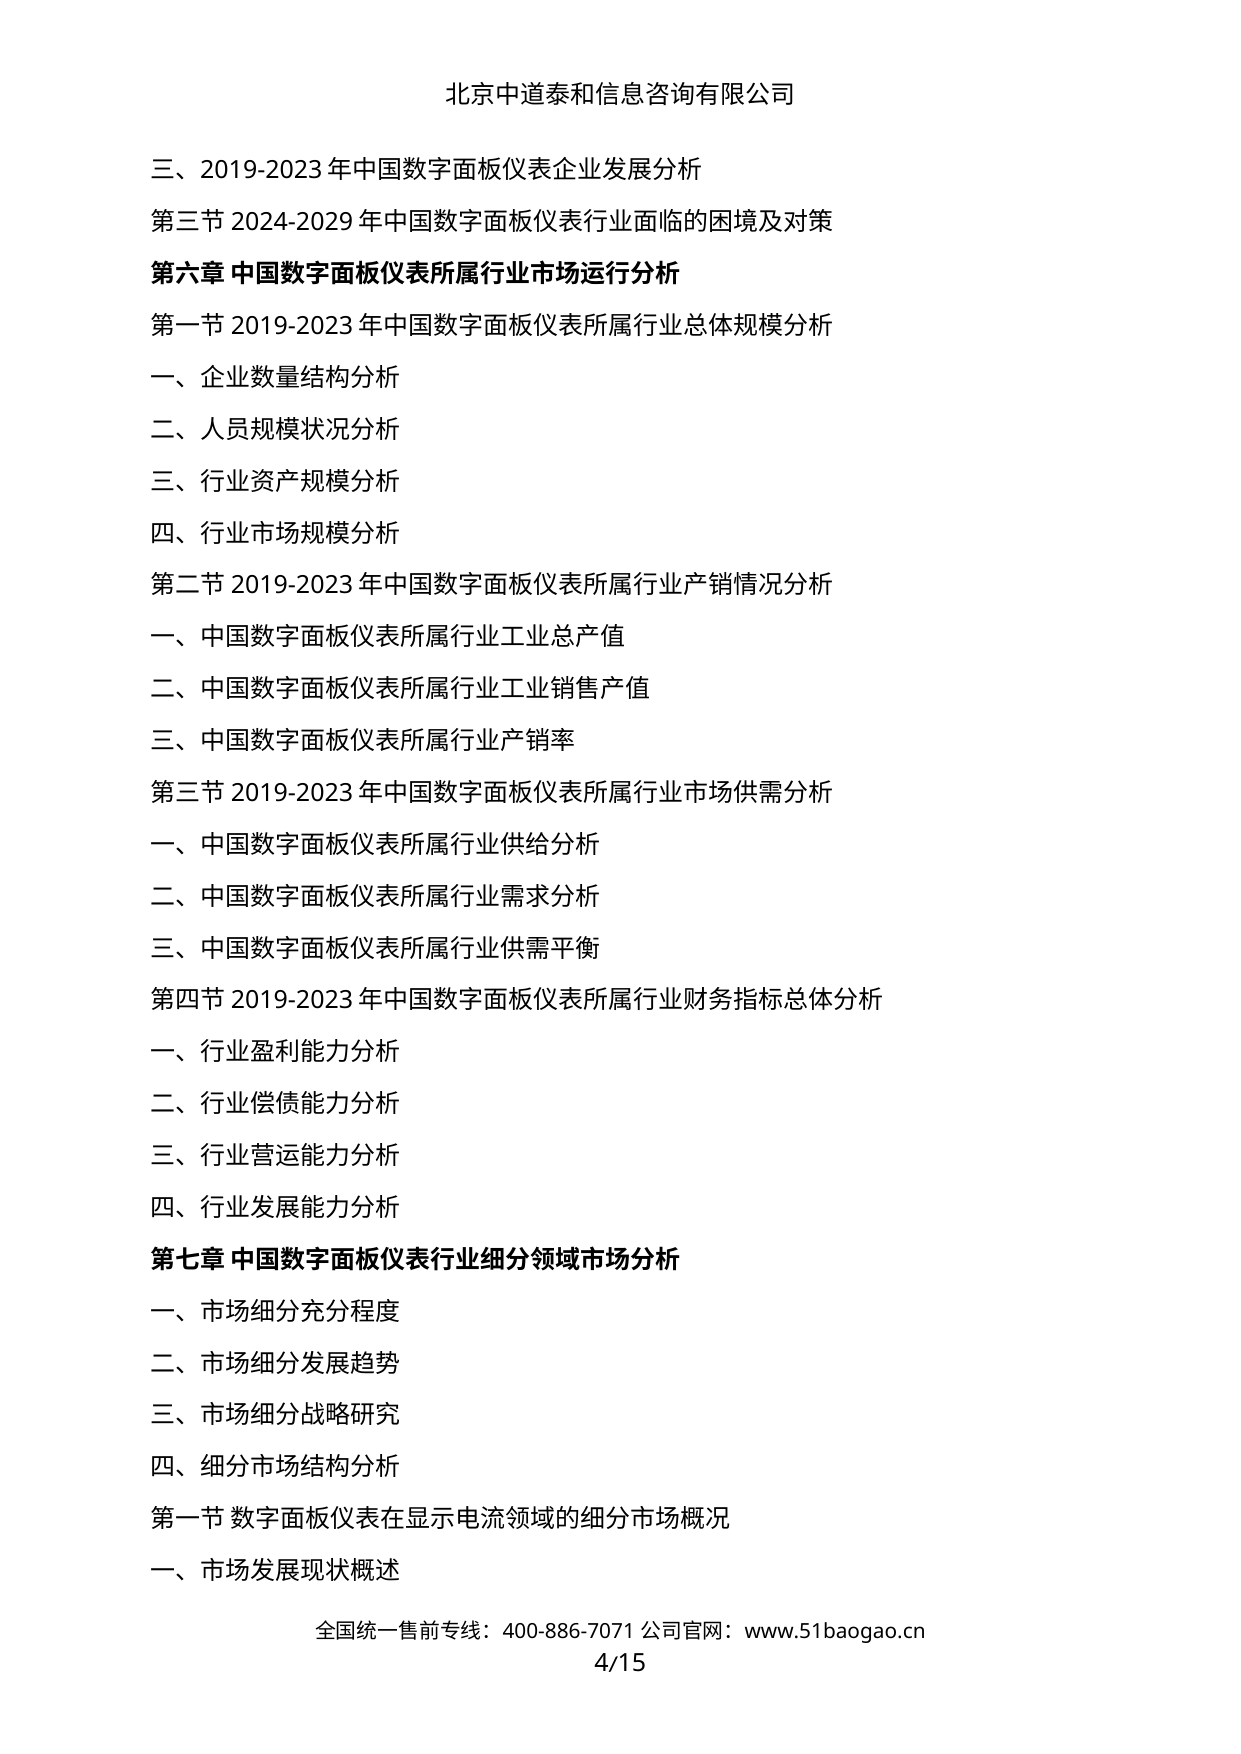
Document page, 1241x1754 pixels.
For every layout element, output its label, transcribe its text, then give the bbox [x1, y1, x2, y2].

text 二、中国数字面板仪表所属行业需求分析 [150, 876, 1090, 912]
text 三、市场细分战略研究 [150, 1395, 1090, 1431]
text 三、行业资产规模分析 [150, 461, 1090, 497]
text 一、市场细分充分程度 [150, 1291, 1090, 1327]
text 四、细分市场结构分析 [150, 1447, 1090, 1483]
text 一、市场发展现状概述 [150, 1551, 1090, 1587]
text 第七章 中国数字面板仪表行业细分领域市场分析 [150, 1239, 1090, 1276]
text 第一节 数字面板仪表在显示电流领域的细分市场概况 [150, 1499, 1090, 1535]
text 第三节 2024-2029年中国数字面板仪表行业面临的困境及对策 [150, 202, 1090, 238]
text 第三节 2019-2023年中国数字面板仪表所属行业市场供需分析 [150, 772, 1090, 809]
text 三、2019-2023年中国数字面板仪表企业发展分析 [150, 150, 1090, 186]
text 第一节 2019-2023年中国数字面板仪表所属行业总体规模分析 [150, 306, 1090, 342]
text 一、中国数字面板仪表所属行业工业总产值 [150, 617, 1090, 653]
text 一、中国数字面板仪表所属行业供给分析 [150, 824, 1090, 861]
text 四、行业发展能力分析 [150, 1187, 1090, 1224]
text 二、人员规模状况分析 [150, 409, 1090, 446]
text 第二节 2019-2023年中国数字面板仪表所属行业产销情况分析 [150, 565, 1090, 601]
text 四、行业市场规模分析 [150, 513, 1090, 549]
text 二、中国数字面板仪表所属行业工业销售产值 [150, 669, 1090, 705]
text 三、行业营运能力分析 [150, 1136, 1090, 1172]
text 二、市场细分发展趋势 [150, 1343, 1090, 1379]
text 二、行业偿债能力分析 [150, 1084, 1090, 1120]
text 第四节 2019-2023年中国数字面板仪表所属行业财务指标总体分析 [150, 980, 1090, 1016]
text 一、企业数量结构分析 [150, 357, 1090, 394]
text 三、中国数字面板仪表所属行业产销率 [150, 721, 1090, 757]
text 一、行业盈利能力分析 [150, 1032, 1090, 1068]
text 第六章 中国数字面板仪表所属行业市场运行分析 [150, 254, 1090, 290]
text 三、中国数字面板仪表所属行业供需平衡 [150, 928, 1090, 964]
